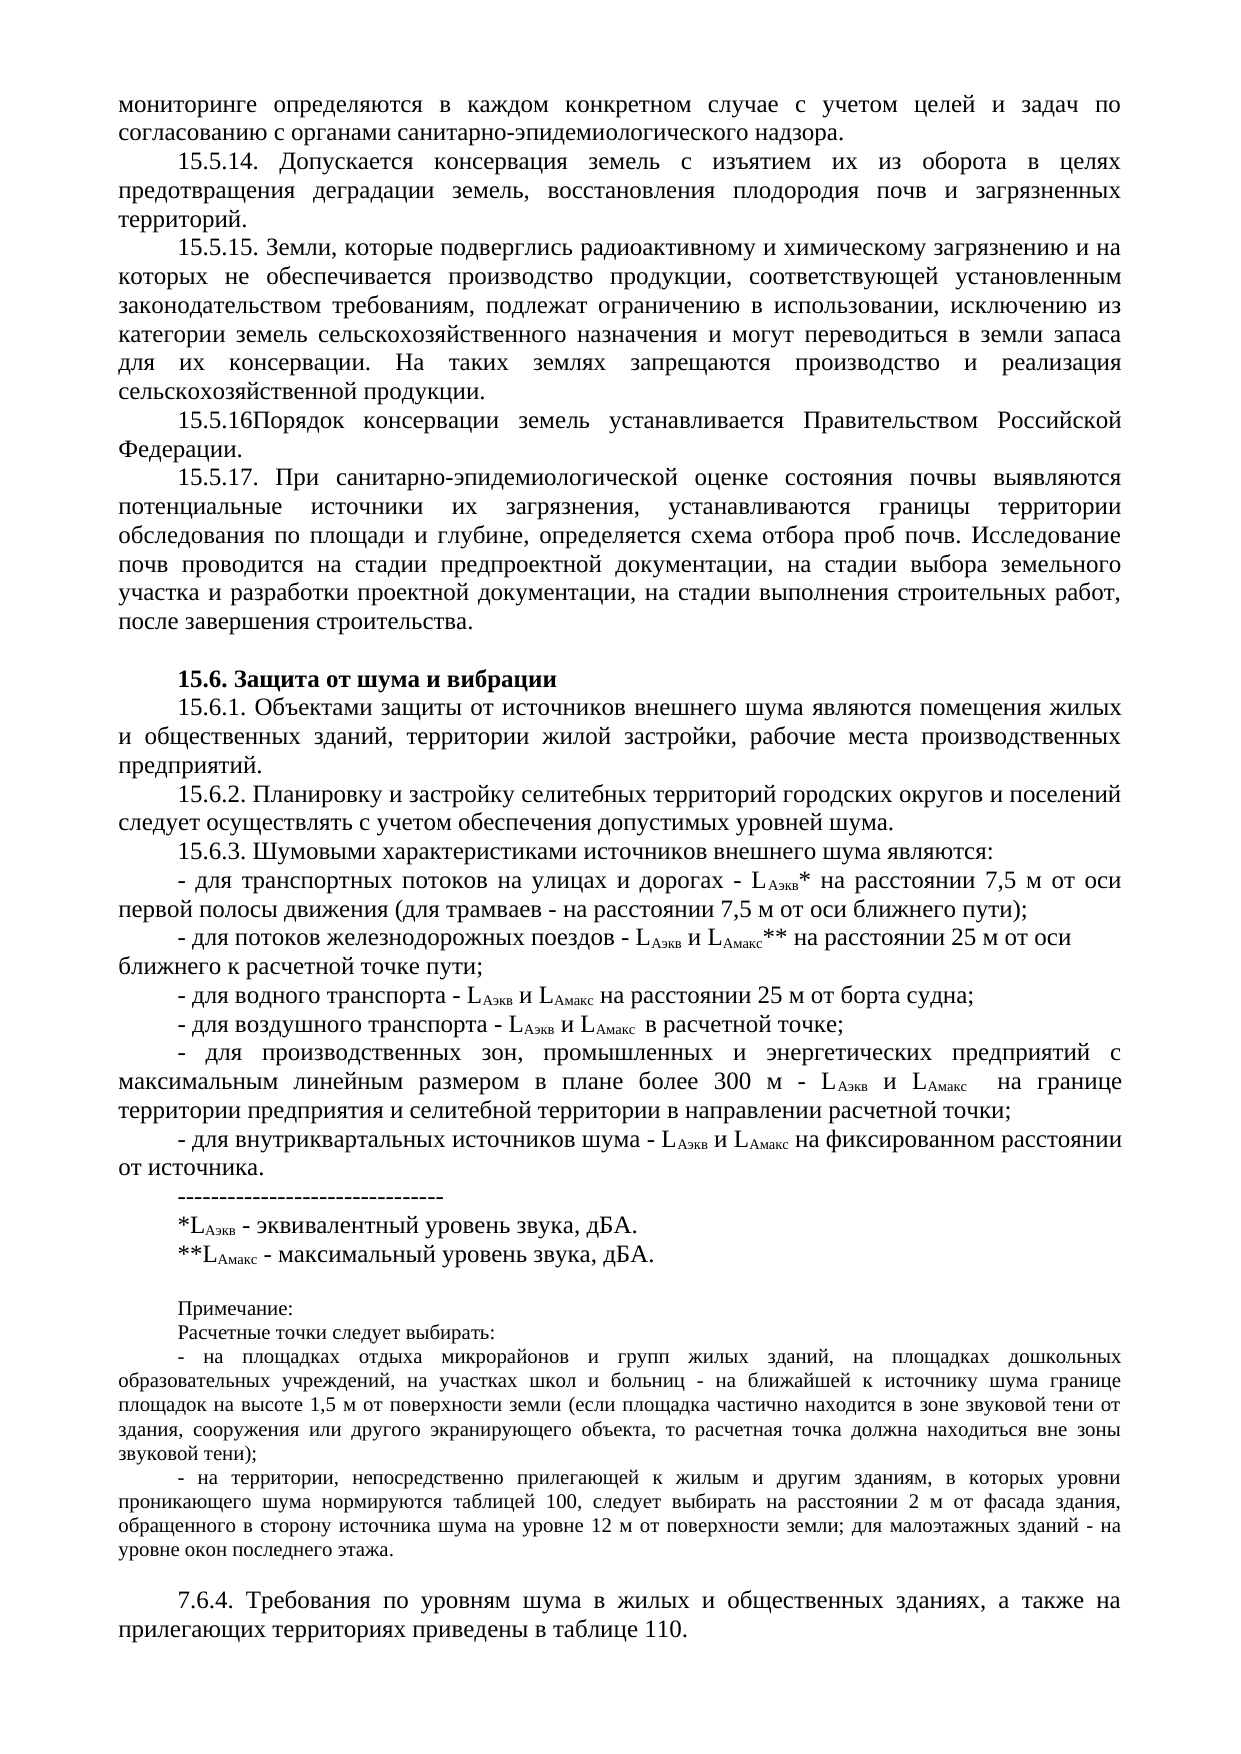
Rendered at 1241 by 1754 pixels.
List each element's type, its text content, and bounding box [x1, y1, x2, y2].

text 15.6.3. Шумовыми характеристиками источников внешнего шума являются: [118, 836, 1122, 865]
text 15.5.16Порядок консервации земель устанавливается Правительством Российской Федерации. [118, 405, 1122, 462]
text - для воздушного транспорта - LАэкв и LАмакс в расчетной точке; [118, 1009, 1122, 1037]
text **LАмакс - максимальный уровень звука, дБА. [118, 1239, 1122, 1267]
text - для водного транспорта - LАэкв и LАмакс на расстоянии 25 м от борта судна; [118, 980, 1122, 1009]
text - для производственных зон, промышленных и энергетических предприятий с максимальным линейным размером в плане более 300 м - LАэкв и LАмакс на границе территории предприятия и селитебной территории в направлении расчетной точки; [118, 1037, 1122, 1124]
text 15.6.1. Объектами защиты от источников внешнего шума являются помещения жилых и общественных зданий, территории жилой застройки, рабочие места производственных предприятий. [118, 692, 1122, 779]
text 15.6.2. Планировку и застройку селитебных территорий городских округов и поселений следует осуществлять с учетом обеспечения допустимых уровней шума. [118, 779, 1122, 836]
text -------------------------------- [118, 1181, 1122, 1210]
text - для потоков железнодорожных поездов - LАэкв и LАмакс** на расстоянии 25 м от оси [118, 922, 1122, 951]
text 15.6. Защита от шума и вибрации [118, 664, 1122, 692]
text Расчетные точки следует выбирать: [118, 1320, 1122, 1344]
text Примечание: [118, 1296, 1122, 1320]
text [118, 89, 1122, 146]
text - на площадках отдыха микрорайонов и групп жилых зданий, на площадках дошкольных образовательных учреждений, на участках школ и больниц - на ближайшей к источнику шума границе площадок на высоте 1,5 м от поверхности земли (если площадка частично находится в зоне звуковой тени от здания, сооружения или другого экранирующего объекта, то расчетная точка должна находиться вне зоны звуковой тени); [118, 1344, 1122, 1464]
text ближнего к расчетной точке пути; [118, 951, 1122, 980]
text 15.5.17. При санитарно-эпидемиологической оценке состояния почвы выявляются потенциальные источники их загрязнения, устанавливаются границы территории обследования по площади и глубине, определяется схема отбора проб почв. Исследование почв проводится на стадии предпроектной документации, на стадии выбора земельного участка и разработки проектной документации, на стадии выполнения строительных работ, после завершения строительства. [118, 462, 1122, 635]
text 15.5.15. Земли, которые подверглись радиоактивному и химическому загрязнению и на которых не обеспечивается производство продукции, соответствующей установленным законодательством требованиям, подлежат ограничению в использовании, исключению из категории земель сельскохозяйственного назначения и могут переводиться в земли запаса для их консервации. На таких землях запрещаются производство и реализация сельскохозяйственной продукции. [118, 232, 1122, 405]
text - для транспортных потоков на улицах и дорогах - LАэкв* на расстоянии 7,5 м от оси первой полосы движения (для трамваев - на расстоянии 7,5 м от оси ближнего пути); [118, 865, 1122, 922]
text *LАэкв - эквивалентный уровень звука, дБА. [118, 1210, 1122, 1239]
text - для внутриквартальных источников шума - LАэкв и LАмакс на фиксированном расстоянии от источника. [118, 1124, 1122, 1181]
text 15.5.14. Допускается консервация земель с изъятием их из оборота в целях предотвращения деградации земель, восстановления плодородия почв и загрязненных территорий. [118, 146, 1122, 232]
text - на территории, непосредственно прилегающей к жилым и другим зданиям, в которых уровни проникающего шума нормируются таблицей 100, следует выбирать на расстоянии 2 м от фасада здания, обращенного в сторону источника шума на уровне 12 м от поверхности земли; для малоэтажных зданий - на уровне окон последнего этажа. [118, 1464, 1122, 1561]
text 7.6.4. Требования по уровням шума в жилых и общественных зданиях, а также на прилегающих территориях приведены в таблице 110. [118, 1585, 1122, 1642]
